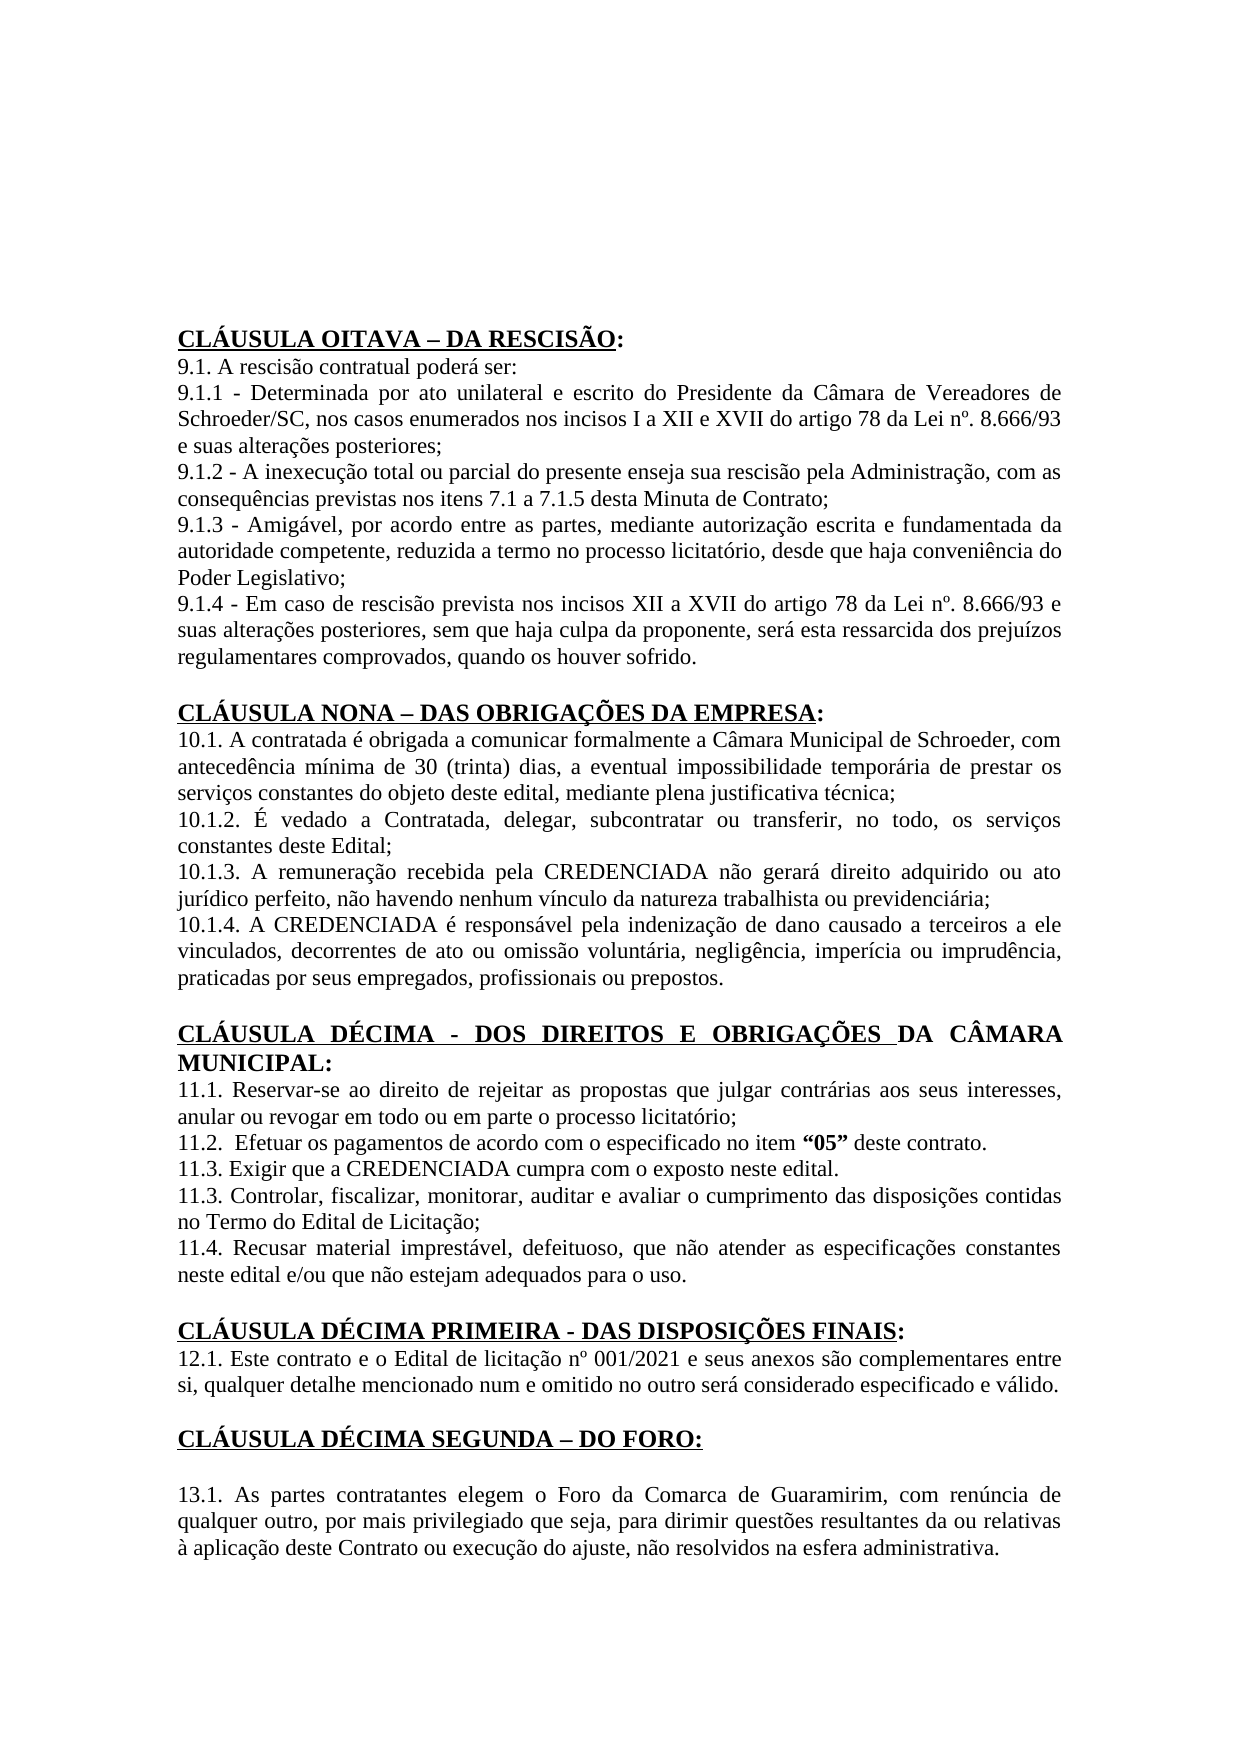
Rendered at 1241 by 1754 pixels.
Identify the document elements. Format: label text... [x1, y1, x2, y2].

text 11.2. Efetuar os pagamentos de acordo com o especificado no item “05” deste contrato. [177, 1129, 1063, 1155]
text 11.4. Recusar material imprestável, defeituoso, que não atender as especificações constantes neste edital e/ou que não estejam adequados para o uso. [177, 1234, 1063, 1287]
text 12.1. Este contrato e o Edital de licitação nº 001/2021 e seus anexos são complementares entre si, qualquer detalhe mencionado num e omitido no outro será considerado especificado e válido. [177, 1345, 1063, 1397]
text CLÁUSULA DÉCIMA - DOS DIREITOS E OBRIGAÇÕES DA CÂMARA MUNICIPAL: [177, 1019, 1063, 1076]
text 10.1.3. A remuneração recebida pela CREDENCIADA não gerará direito adquirido ou ato jurídico perfeito, não havendo nenhum vínculo da natureza trabalhista ou previdenciária; [177, 858, 1063, 911]
text CLÁUSULA NONA – DAS OBRIGAÇÕES DA EMPRESA: [177, 698, 1063, 727]
text 9.1.2 - A inexecução total ou parcial do presente enseja sua rescisão pela Administração, com as consequências previstas nos itens 7.1 a 7.1.5 desta Minuta de Contrato; [177, 458, 1063, 511]
text 10.1. A contratada é obrigada a comunicar formalmente a Câmara Municipal de Schroeder, com antecedência mínima de 30 (trinta) dias, a eventual impossibilidade temporária de prestar os serviços constantes do objeto deste edital, mediante plena justificativa técnica; [177, 727, 1063, 806]
text 11.3. Exigir que a CREDENCIADA cumpra com o exposto neste edital. [177, 1155, 1063, 1182]
text CLÁUSULA DÉCIMA SEGUNDA – DO FORO: [177, 1424, 1063, 1452]
text 13.1. As partes contratantes elegem o Foro da Comarca de Guaramirim, com renúncia de qualquer outro, por mais privilegiado que seja, para dirimir questões resultantes da ou relativas à aplicação deste Contrato ou execução do ajuste, não resolvidos na esfera administrativa. [177, 1481, 1063, 1560]
text 10.1.4. A CREDENCIADA é responsável pela indenização de dano causado a terceiros a ele vinculados, decorrentes de ato ou omissão voluntária, negligência, imperícia ou imprudência, praticadas por seus empregados, profissionais ou prepostos. [177, 911, 1063, 990]
text 11.1. Reservar-se ao direito de rejeitar as propostas que julgar contrárias aos seus interesses, anular ou revogar em todo ou em parte o processo licitatório; [177, 1076, 1063, 1129]
text CLÁUSULA OITAVA – DA RESCISÃO: [177, 324, 1063, 353]
text 11.3. Controlar, fiscalizar, monitorar, auditar e avaliar o cumprimento das disposições contidas no Termo do Edital de Licitação; [177, 1182, 1063, 1234]
text CLÁUSULA DÉCIMA PRIMEIRA - DAS DISPOSIÇÕES FINAIS: [177, 1316, 1063, 1345]
text 10.1.2. É vedado a Contratada, delegar, subcontratar ou transferir, no todo, os serviços constantes deste Edital; [177, 806, 1063, 858]
text 9.1.3 - Amigável, por acordo entre as partes, mediante autorização escrita e fundamentada da autoridade competente, reduzida a termo no processo licitatório, desde que haja conveniência do Poder Legislativo; [177, 511, 1063, 590]
text 9.1.1 - Determinada por ato unilateral e escrito do Presidente da Câmara de Vereadores de Schroeder/SC, nos casos enumerados nos incisos I a XII e XVII do artigo 78 da Lei nº. 8.666/93 e suas alterações posteriores; [177, 379, 1063, 458]
text 9.1. A rescisão contratual poderá ser: [177, 353, 1063, 379]
text 9.1.4 - Em caso de rescisão prevista nos incisos XII a XVII do artigo 78 da Lei nº. 8.666/93 e suas alterações posteriores, sem que haja culpa da proponente, será esta ressarcida dos prejuízos regulamentares comprovados, quando os houver sofrido. [177, 590, 1063, 669]
